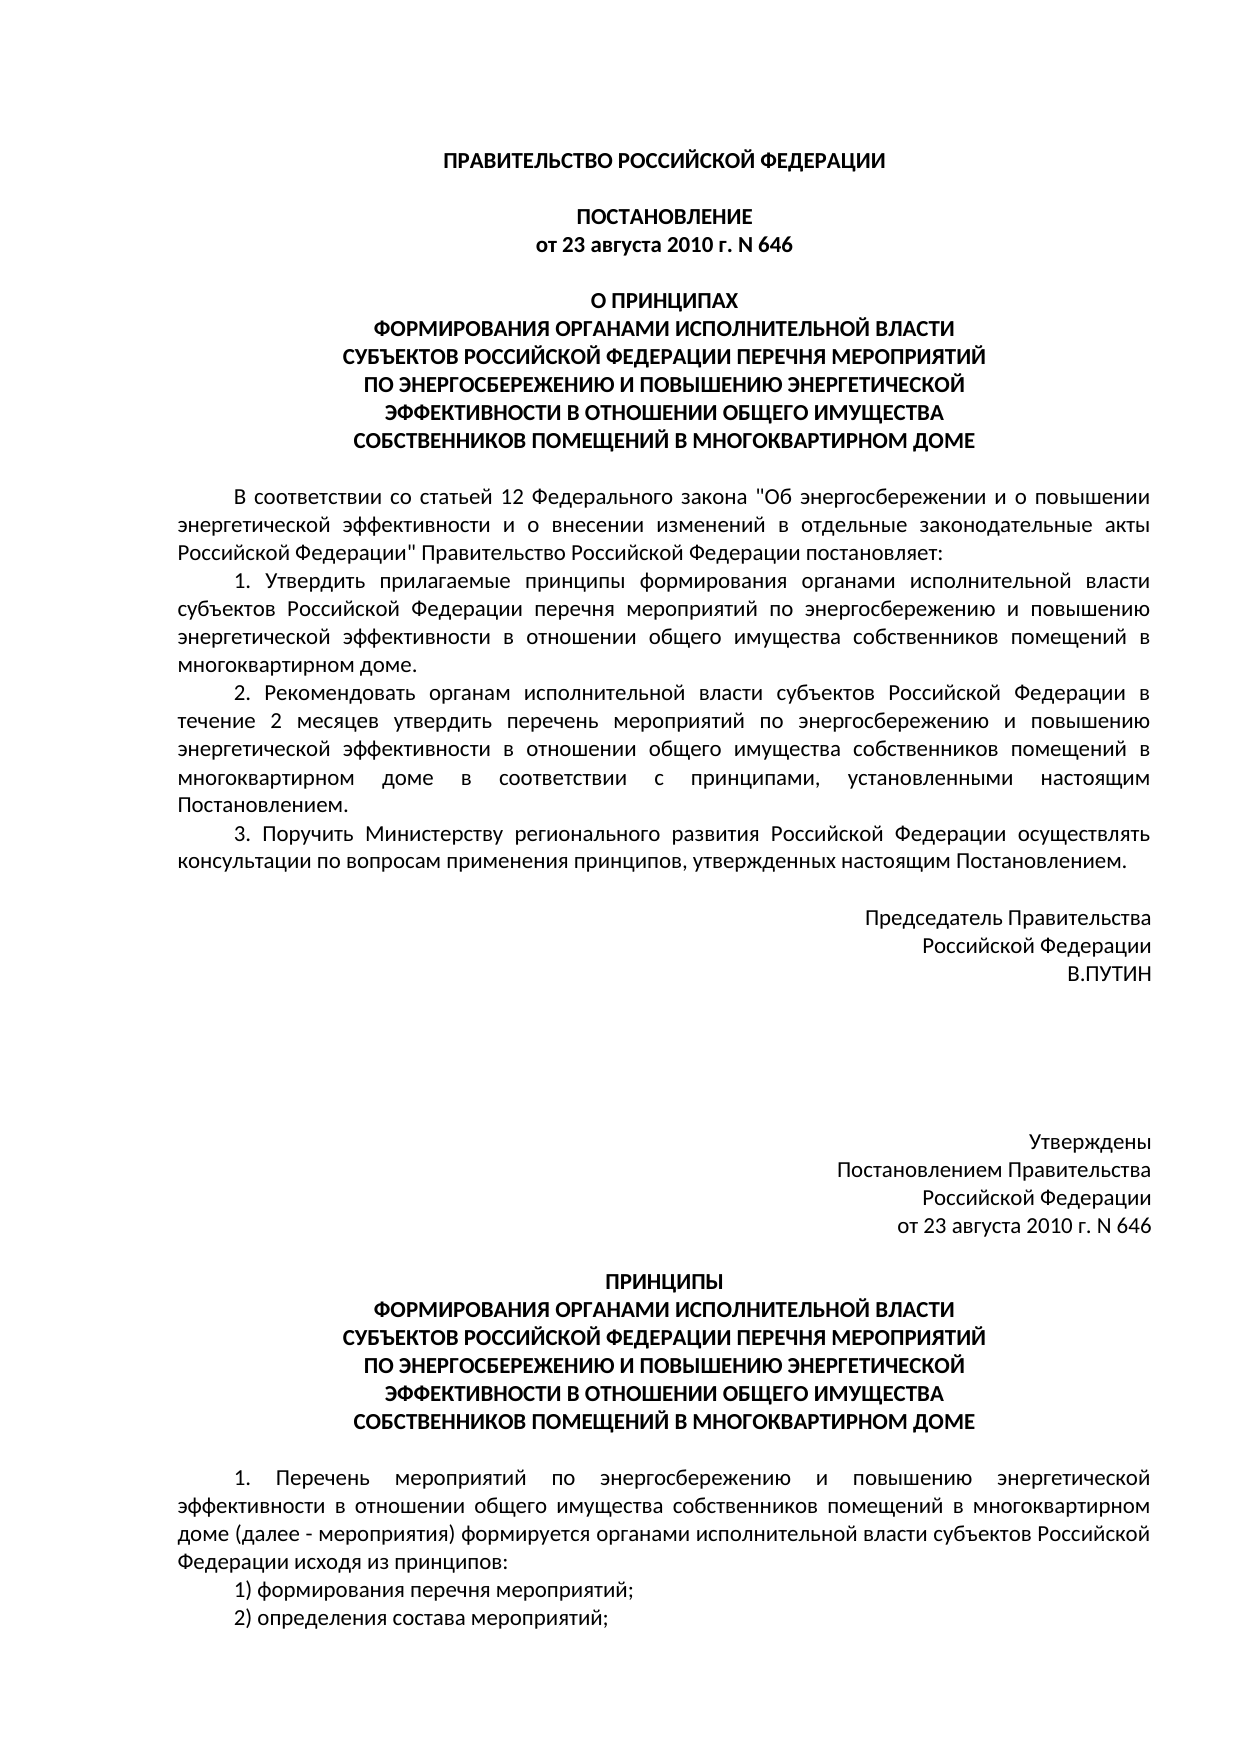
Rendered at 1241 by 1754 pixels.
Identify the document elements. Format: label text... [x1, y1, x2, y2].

title ПО ЭНЕРГОСБЕРЕЖЕНИЮ И ПОВЫШЕНИЮ ЭНЕРГЕТИЧЕСКОЙ [177, 1351, 1152, 1379]
title ПРАВИТЕЛЬСТВО РОССИЙСКОЙ ФЕДЕРАЦИИ [177, 146, 1152, 174]
text 2) определения состава мероприятий; [177, 1603, 1152, 1631]
title ЭФФЕКТИВНОСТИ В ОТНОШЕНИИ ОБЩЕГО ИМУЩЕСТВА [177, 398, 1152, 426]
text Российской Федерации [177, 931, 1152, 959]
title СОБСТВЕННИКОВ ПОМЕЩЕНИЙ В МНОГОКВАРТИРНОМ ДОМЕ [177, 426, 1152, 454]
title ФОРМИРОВАНИЯ ОРГАНАМИ ИСПОЛНИТЕЛЬНОЙ ВЛАСТИ [177, 1295, 1152, 1323]
text 1) формирования перечня мероприятий; [177, 1575, 1152, 1603]
text В.ПУТИН [177, 959, 1152, 987]
text В соответствии со статьей 12 Федерального закона "Об энергосбережении и о повышении энергетической эффективности и о внесении изменений в отдельные законодательные акты Российской Федерации" Правительство Российской Федерации постановляет: [177, 482, 1152, 566]
text Председатель Правительства [177, 903, 1152, 931]
title ФОРМИРОВАНИЯ ОРГАНАМИ ИСПОЛНИТЕЛЬНОЙ ВЛАСТИ [177, 314, 1152, 342]
title ПО ЭНЕРГОСБЕРЕЖЕНИЮ И ПОВЫШЕНИЮ ЭНЕРГЕТИЧЕСКОЙ [177, 370, 1152, 398]
title О ПРИНЦИПАХ [177, 286, 1152, 314]
text Постановлением Правительства [177, 1155, 1152, 1183]
text 3. Поручить Министерству регионального развития Российской Федерации осуществлять консультации по вопросам применения принципов, утвержденных настоящим Постановлением. [177, 819, 1152, 875]
text 1. Утвердить прилагаемые принципы формирования органами исполнительной власти субъектов Российской Федерации перечня мероприятий по энергосбережению и повышению энергетической эффективности в отношении общего имущества собственников помещений в многоквартирном доме. [177, 566, 1152, 678]
text Российской Федерации [177, 1183, 1152, 1211]
title СУБЪЕКТОВ РОССИЙСКОЙ ФЕДЕРАЦИИ ПЕРЕЧНЯ МЕРОПРИЯТИЙ [177, 1323, 1152, 1351]
text 1. Перечень мероприятий по энергосбережению и повышению энергетической эффективности в отношении общего имущества собственников помещений в многоквартирном доме (далее - мероприятия) формируется органами исполнительной власти субъектов Российской Федерации исходя из принципов: [177, 1463, 1152, 1575]
text 2. Рекомендовать органам исполнительной власти субъектов Российской Федерации в течение 2 месяцев утвердить перечень мероприятий по энергосбережению и повышению энергетической эффективности в отношении общего имущества собственников помещений в многоквартирном доме в соответствии с принципами, установленными настоящим Постановлением. [177, 678, 1152, 819]
title СОБСТВЕННИКОВ ПОМЕЩЕНИЙ В МНОГОКВАРТИРНОМ ДОМЕ [177, 1407, 1152, 1435]
title ПРИНЦИПЫ [177, 1267, 1152, 1295]
text Утверждены [177, 1127, 1152, 1155]
text от 23 августа 2010 г. N 646 [177, 1211, 1152, 1239]
title СУБЪЕКТОВ РОССИЙСКОЙ ФЕДЕРАЦИИ ПЕРЕЧНЯ МЕРОПРИЯТИЙ [177, 342, 1152, 370]
title ПОСТАНОВЛЕНИЕ [177, 202, 1152, 230]
title от 23 августа 2010 г. N 646 [177, 230, 1152, 258]
title ЭФФЕКТИВНОСТИ В ОТНОШЕНИИ ОБЩЕГО ИМУЩЕСТВА [177, 1379, 1152, 1407]
